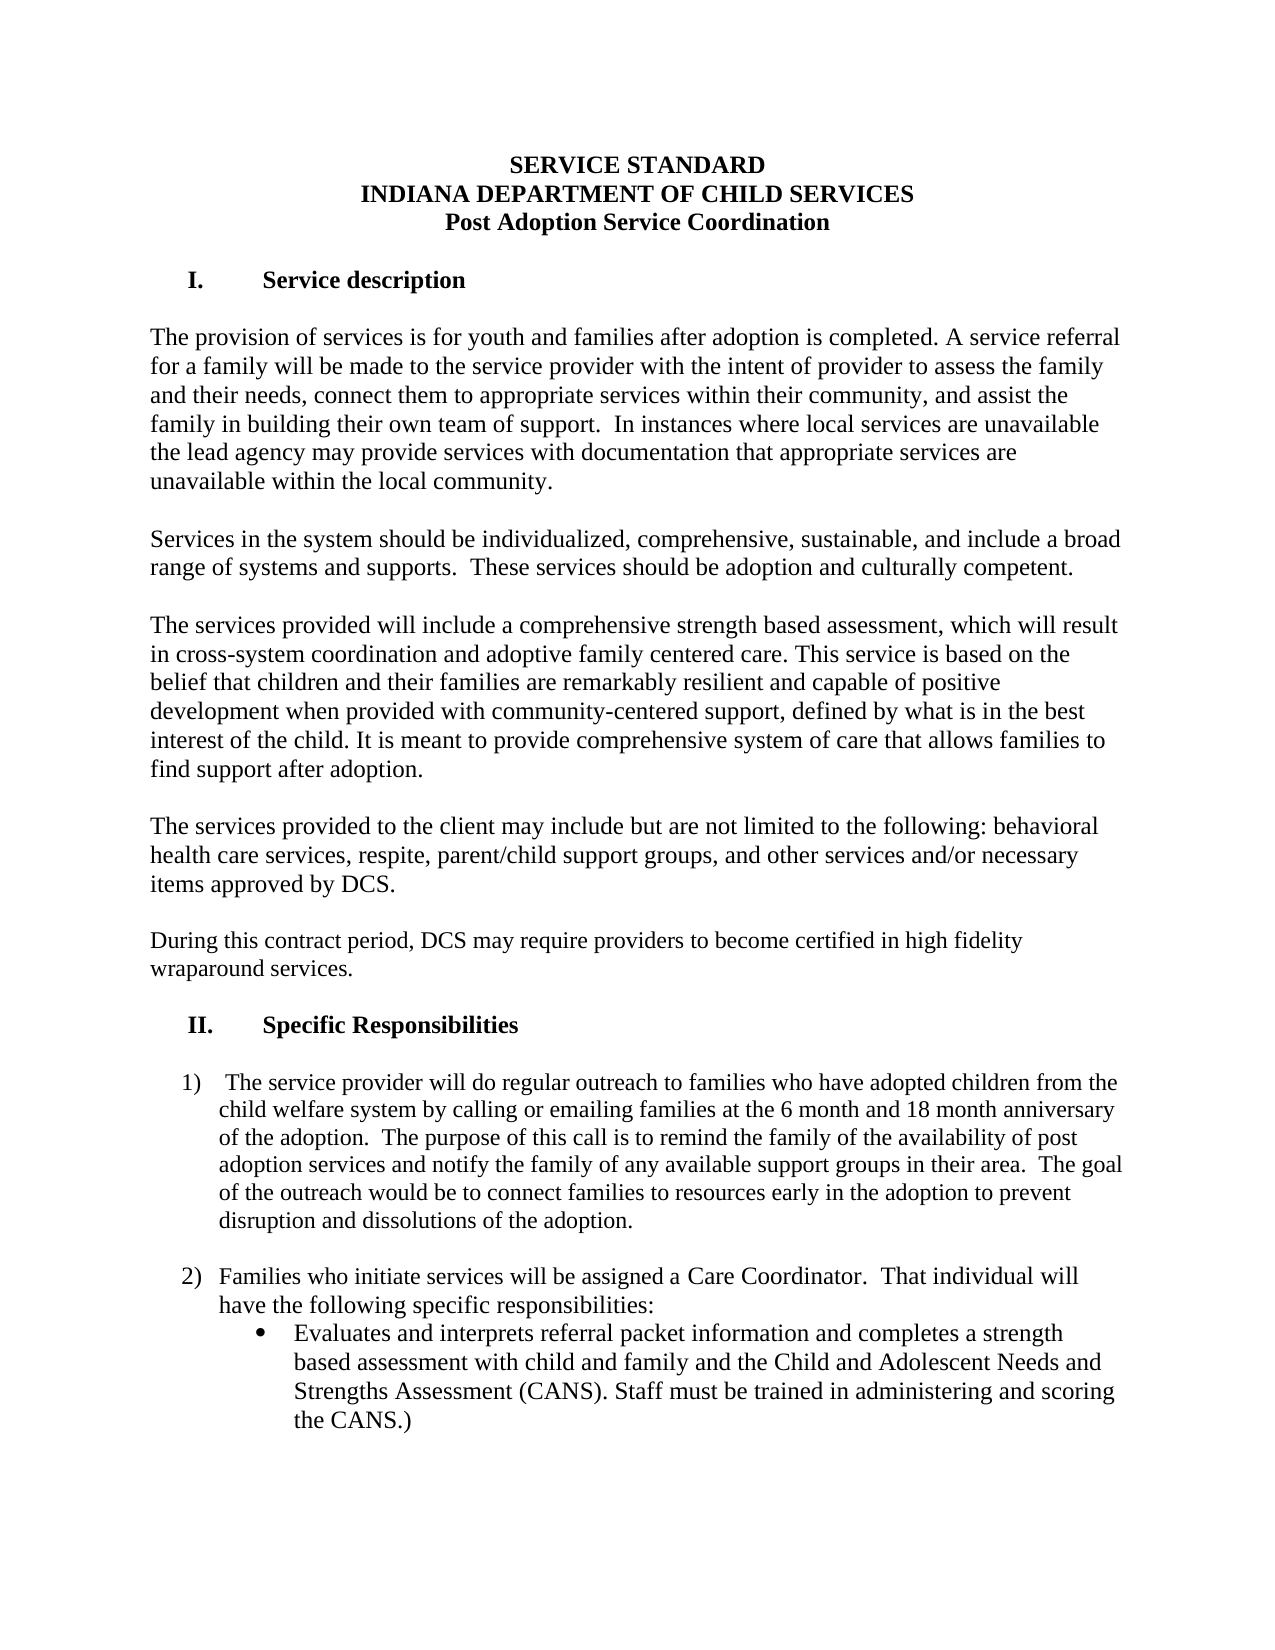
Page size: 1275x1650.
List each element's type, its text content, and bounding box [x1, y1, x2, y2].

text The services provided to the client may include but are not limited to the following: behavioral health care services, respite, parent/child support groups, and other services and/or necessary items approved by DCS. [150, 811, 1125, 897]
list The service provider will do regular outreach to families who have adopted children from the child welfare system by calling or emailing families at the 6 month and 18 month anniversary of the adoption. The purpose of this call is to remind the family of the availability of post adoption services and notify the family of any available support groups in their area. The goal of the outreach would be to connect families to resources early in the adoption to prevent disruption and dissolutions of the adoption. [181, 1068, 1125, 1233]
text INDIANA DEPARTMENT OF CHILD SERVICES [150, 179, 1125, 207]
text The provision of services is for youth and families after adoption is completed. A service referral for a family will be made to the service provider with the intent of provider to assess the family and their needs, connect them to appropriate services within their community, and assist the family in building their own team of support. In instances where local services are unavailable the lead agency may provide services with documentation that appropriate services are unavailable within the local community. [150, 322, 1125, 495]
list Specific Responsibilities [187, 1010, 1125, 1039]
text Services in the system should be individualized, comprehensive, sustainable, and include a broad range of systems and supports. These services should be adoption and culturally competent. [150, 524, 1125, 581]
list Evaluates and interprets referral packet information and completes a strength based assessment with child and family and the Child and Adolescent Needs and Strengths Assessment (CANS). Staff must be trained in administering and scoring the CANS.) [256, 1318, 1125, 1433]
text The services provided will include a comprehensive strength based assessment, which will result in cross-system coordination and adoptive family centered care. This service is based on the belief that children and their families are remarkably resilient and capable of positive development when provided with community-centered support, defined by what is in the best interest of the child. It is meant to provide comprehensive system of care that allows families to find support after adoption. [150, 610, 1125, 782]
list Service description [187, 265, 1125, 294]
text Post Adoption Service Coordination [150, 207, 1125, 236]
text During this contract period, DCS may require providers to become certified in high fidelity wraparound services. [150, 926, 1125, 981]
list Families who initiate services will be assigned a Care Coordinator. That individual will have the following specific responsibilities: [181, 1261, 1125, 1318]
text SERVICE STANDARD [150, 150, 1125, 179]
